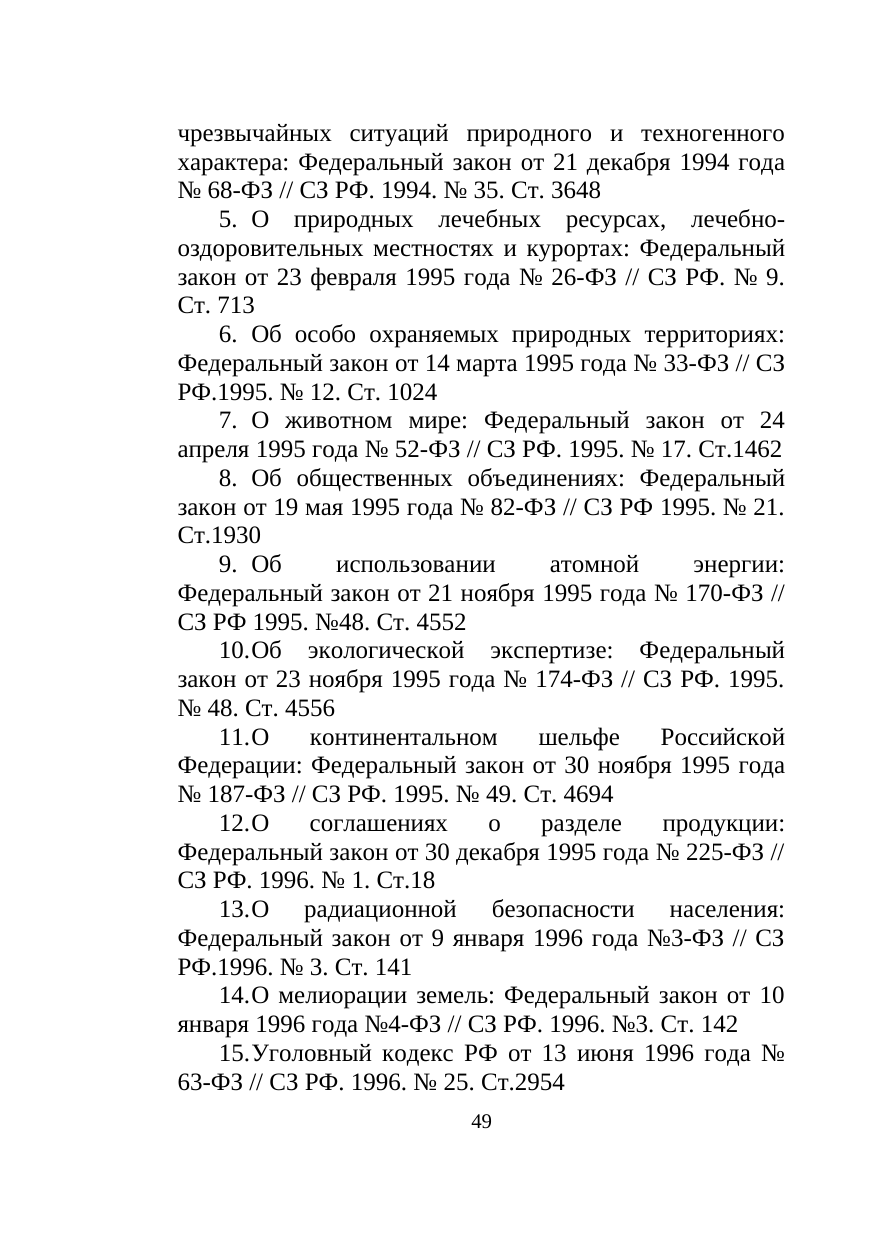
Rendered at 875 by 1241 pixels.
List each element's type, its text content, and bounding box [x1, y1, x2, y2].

list Об особо охраняемых природных территориях: Федеральный закон от 14 марта 1995 года № 33-ФЗ // СЗ РФ.1995. № 12. Ст. 1024 [177, 319, 785, 406]
list О мелиорации земель: Федеральный закон от 10 января 1996 года №4-ФЗ // СЗ РФ. 1996. №3. Ст. 142 [177, 981, 785, 1038]
list Об общественных объединениях: Федеральный закон от 19 мая 1995 года № 82-ФЗ // СЗ РФ 1995. № 21. Ст.1930 [177, 463, 785, 549]
list О животном мире: Федеральный закон от 24 апреля 1995 года № 52-ФЗ // СЗ РФ. 1995. № 17. Ст.1462 [177, 406, 785, 463]
list О радиационной безопасности населения: Федеральный закон от 9 января 1996 года №3-ФЗ // СЗ РФ.1996. № 3. Ст. 141 [177, 894, 785, 981]
list О соглашениях о разделе продукции: Федеральный закон от 30 декабря 1995 года № 225-ФЗ // СЗ РФ. 1996. № 1. Ст.18 [177, 808, 785, 894]
list Об экологической экспертизе: Федеральный закон от 23 ноября 1995 года № 174-ФЗ // СЗ РФ. 1995. № 48. Ст. 4556 [177, 636, 785, 722]
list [177, 118, 785, 204]
list О континентальном шельфе Российской Федерации: Федеральный закон от 30 ноября 1995 года № 187-ФЗ // СЗ РФ. 1995. № 49. Ст. 4694 [177, 722, 785, 808]
list О природных лечебных ресурсах, лечебно-оздоровительных местностях и курортах: Федеральный закон от 23 февраля 1995 года № 26-ФЗ // СЗ РФ. № 9. Ст. 713 [177, 204, 785, 319]
list Уголовный кодекс РФ от 13 июня 1996 года № 63-ФЗ // СЗ РФ. 1996. № 25. Ст.2954 [177, 1038, 785, 1096]
list Об использовании атомной энергии: Федеральный закон от 21 ноября 1995 года № 170-ФЗ // СЗ РФ 1995. №48. Ст. 4552 [177, 549, 785, 636]
